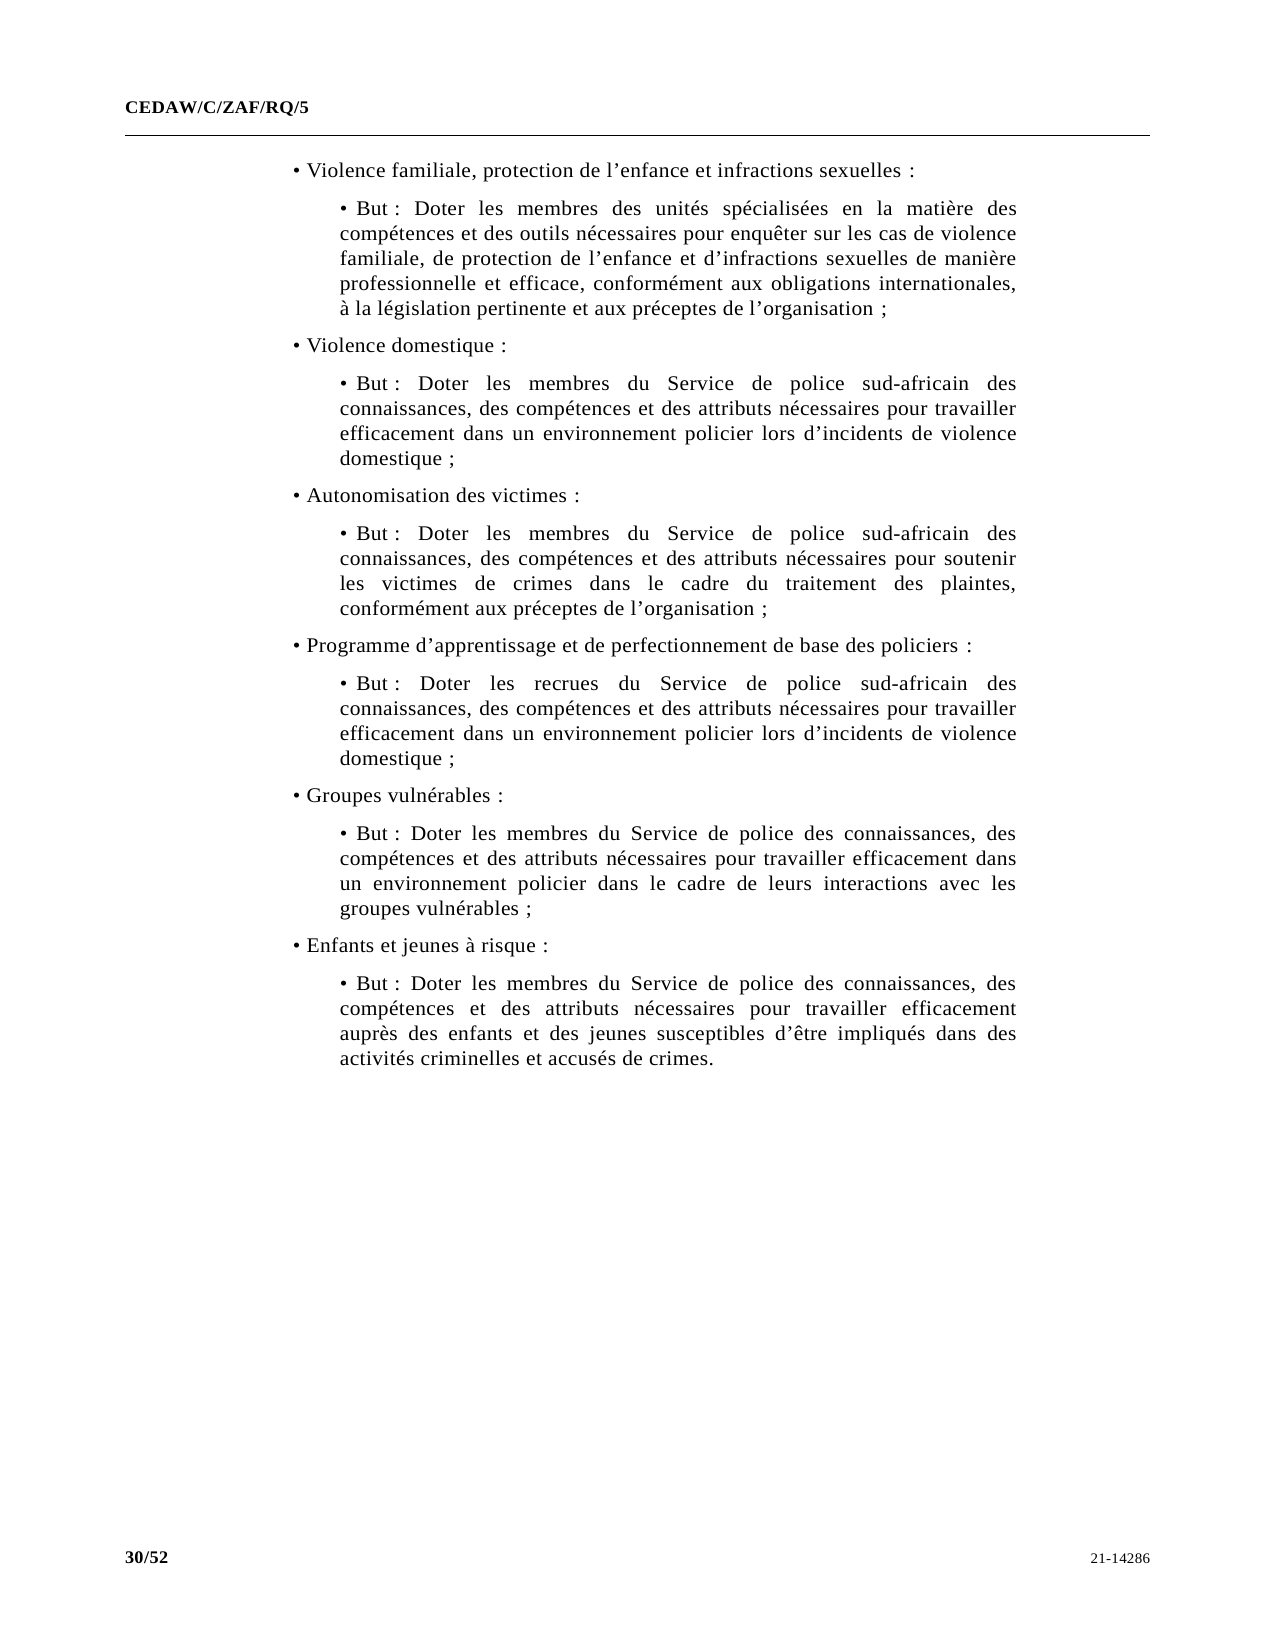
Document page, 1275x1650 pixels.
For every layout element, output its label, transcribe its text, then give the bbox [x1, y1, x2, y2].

text • Groupes vulnérables : [257, 782, 1018, 807]
text • Programme d’apprentissage et de perfectionnement de base des policiers : [257, 632, 1018, 657]
text • Violence domestique : [257, 332, 1018, 357]
text • But : Doter les membres du Service de police sud-africain des connaissances, des compétences et des attributs nécessaires pour soutenir les victimes de crimes dans le cadre du traitement des plaintes, conformément aux préceptes de l’organisation ; [257, 520, 1018, 620]
text • Autonomisation des victimes : [257, 482, 1018, 507]
text • But : Doter les membres du Service de police sud-africain des connaissances, des compétences et des attributs nécessaires pour travailler efficacement dans un environnement policier lors d’incidents de violence domestique ; [257, 370, 1018, 470]
text • But : Doter les membres du Service de police des connaissances, des compétences et des attributs nécessaires pour travailler efficacement auprès des enfants et des jeunes susceptibles d’être impliqués dans des activités criminelles et accusés de crimes. [257, 970, 1018, 1070]
text • Enfants et jeunes à risque : [257, 932, 1018, 957]
text • But : Doter les membres du Service de police des connaissances, des compétences et des attributs nécessaires pour travailler efficacement dans un environnement policier dans le cadre de leurs interactions avec les groupes vulnérables ; [257, 820, 1018, 920]
text • But : Doter les membres des unités spécialisées en la matière des compétences et des outils nécessaires pour enquêter sur les cas de violence familiale, de protection de l’enfance et d’infractions sexuelles de manière professionnelle et efficace, conformément aux obligations internationales, à la législation pertinente et aux préceptes de l’organisation ; [257, 195, 1018, 320]
text • But : Doter les recrues du Service de police sud-africain des connaissances, des compétences et des attributs nécessaires pour travailler efficacement dans un environnement policier lors d’incidents de violence domestique ; [257, 670, 1018, 770]
text • Violence familiale, protection de l’enfance et infractions sexuelles : [257, 157, 1018, 182]
